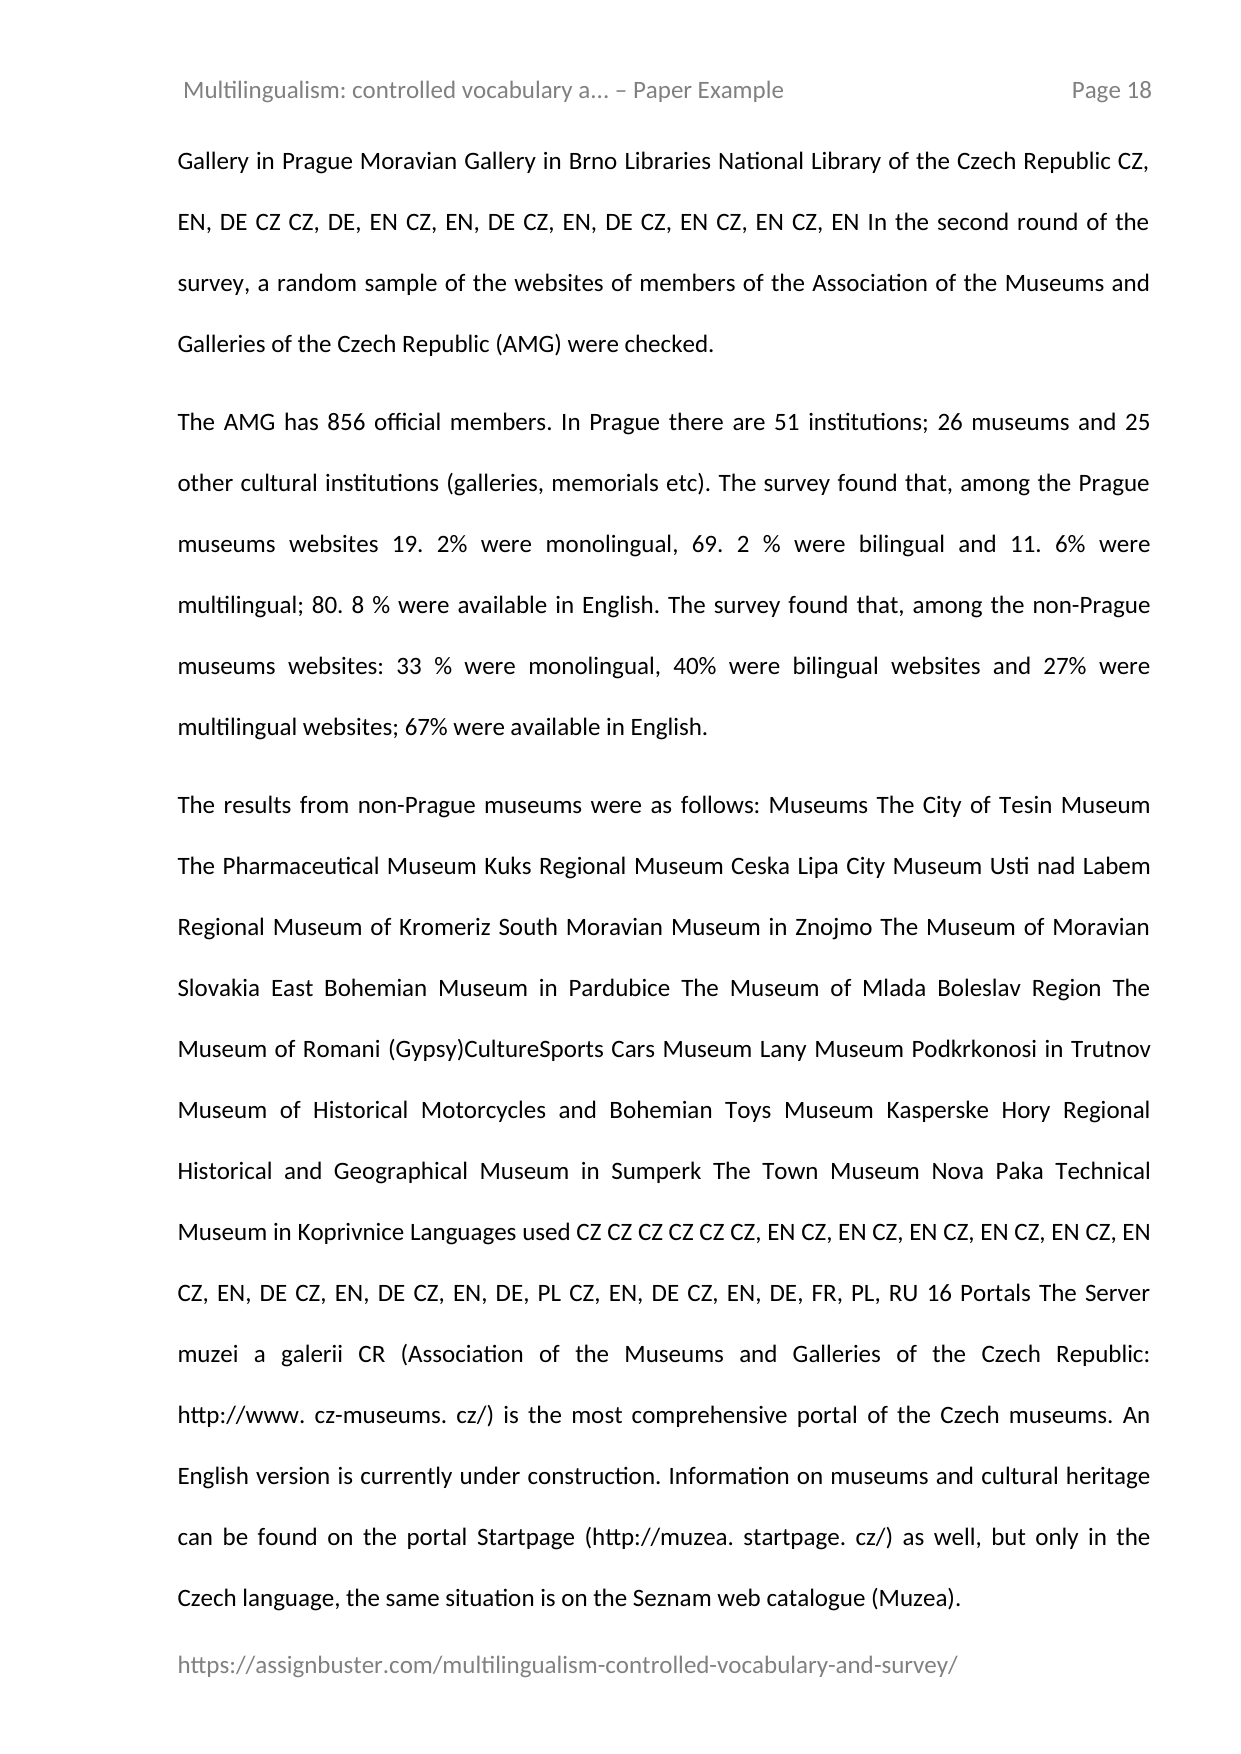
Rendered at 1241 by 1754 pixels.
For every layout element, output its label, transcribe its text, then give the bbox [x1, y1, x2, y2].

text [177, 145, 1152, 359]
text The AMG has 856 official members. In Prague there are 51 institutions; 26 museums and 25 other cultural institutions (galleries, memorials etc). The survey found that, among the Prague museums websites 19. 2% were monolingual, 69. 2 % were bilingual and 11. 6% were multilingual; 80. 8 % were available in English. The survey found that, among the non-Prague museums websites: 33 % were monolingual, 40% were bilingual websites and 27% were multilingual websites; 67% were available in English. [177, 406, 1152, 742]
text The results from non-Prague museums were as follows: Museums The City of Tesin Museum The Pharmaceutical Museum Kuks Regional Museum Ceska Lipa City Museum Usti nad Labem Regional Museum of Kromeriz South Moravian Museum in Znojmo The Museum of Moravian Slovakia East Bohemian Museum in Pardubice The Museum of Mlada Boleslav Region The Museum of Romani (Gypsy)CultureSports Cars Museum Lany Museum Podkrkonosi in Trutnov Museum of Historical Motorcycles and Bohemian Toys Museum Kasperske Hory Regional Historical and Geographical Museum in Sumperk The Town Museum Nova Paka Technical Museum in Koprivnice Languages used CZ CZ CZ CZ CZ CZ, EN CZ, EN CZ, EN CZ, EN CZ, EN CZ, EN CZ, EN, DE CZ, EN, DE CZ, EN, DE, PL CZ, EN, DE CZ, EN, DE, FR, PL, RU 16 Portals The Server muzei a galerii CR (Association of the Museums and Galleries of the Czech Republic: http://www. cz-museums. cz/) is the most comprehensive portal of the Czech museums. An English version is currently under construction. Information on museums and cultural heritage can be found on the portal Startpage (http://muzea. startpage. cz/) as well, but only in the Czech language, the same situation is on the Seznam web catalogue (Muzea). [177, 789, 1152, 1613]
